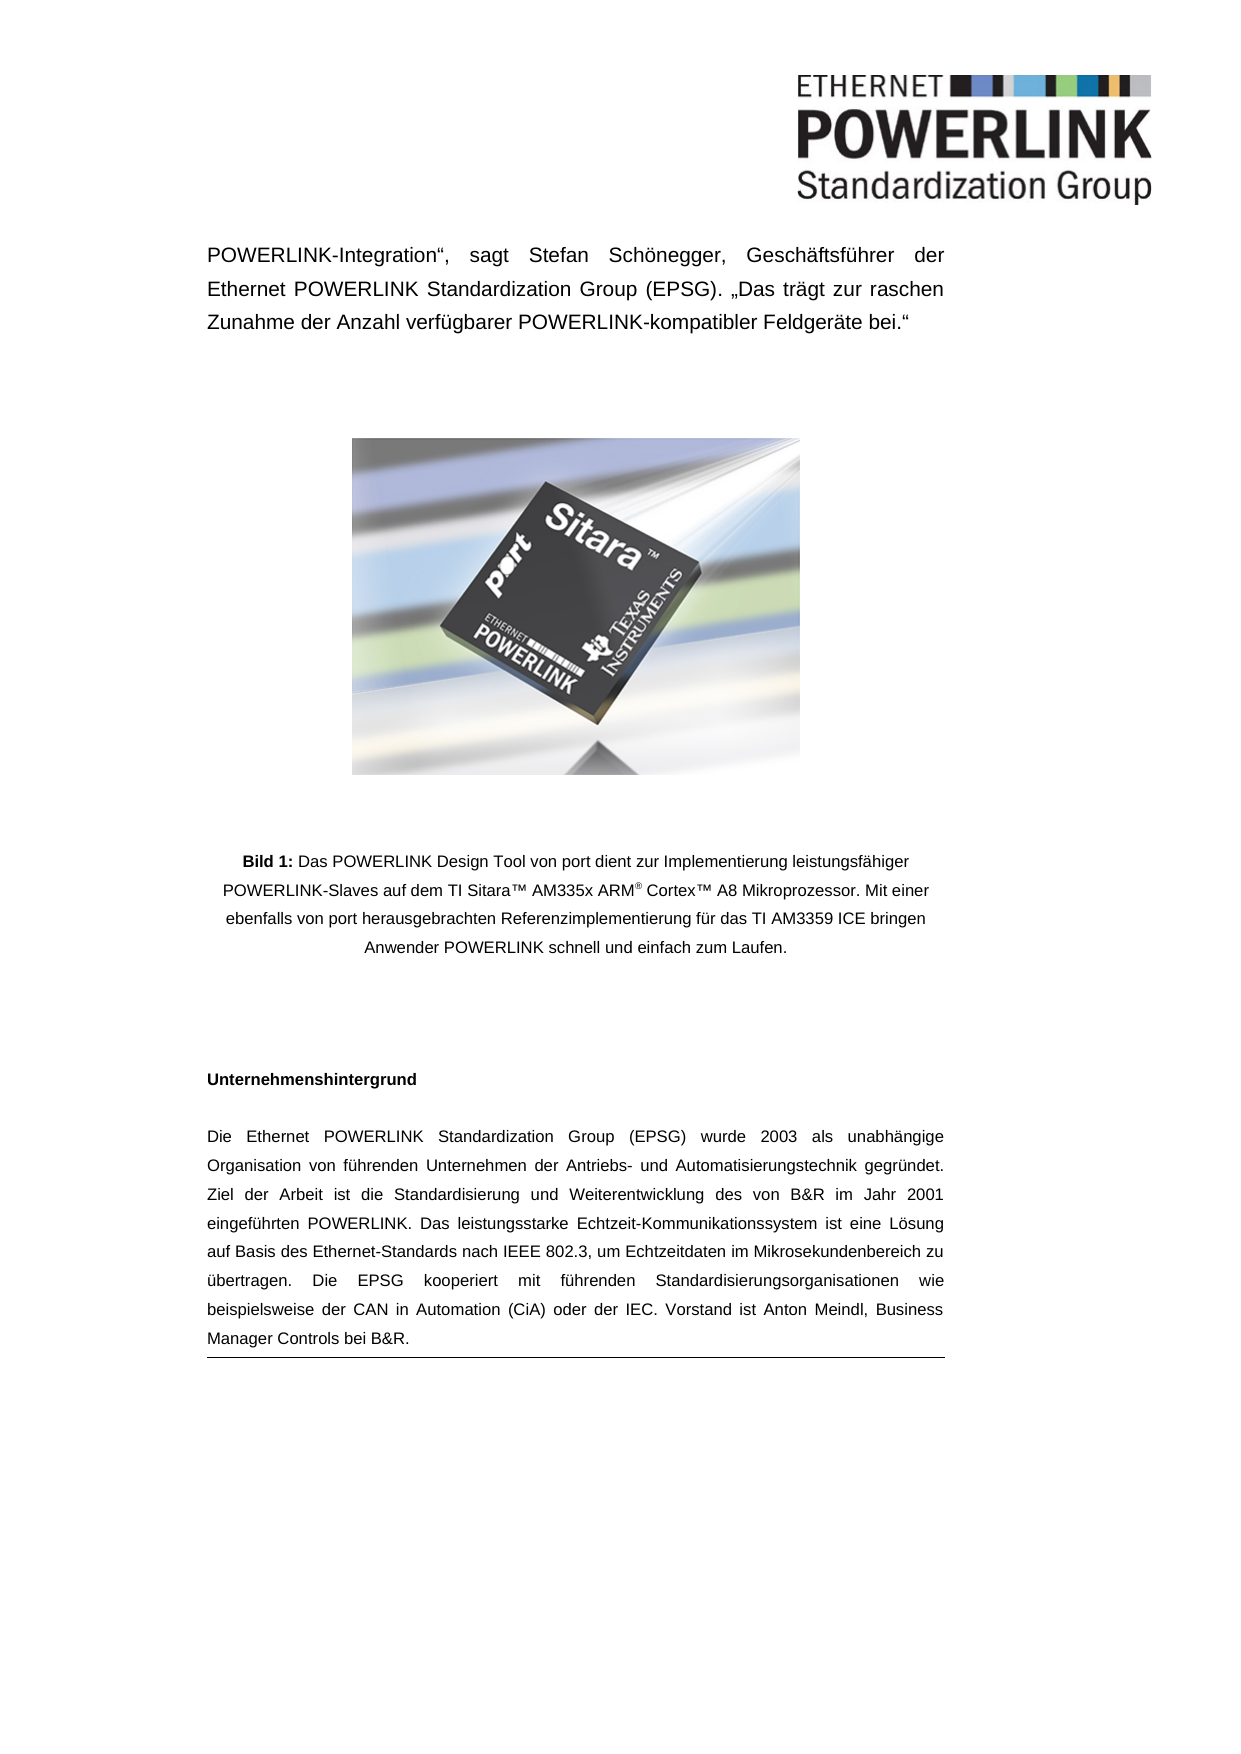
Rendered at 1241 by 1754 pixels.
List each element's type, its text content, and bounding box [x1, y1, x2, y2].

text Die Ethernet POWERLINK Standardization Group (EPSG) wurde 2003 als unabhängige Organisation von führenden Unternehmen der Antriebs- und Automatisierungstechnik gegründet. Ziel der Arbeit ist die Standardisierung und Weiterentwicklung des von B&R im Jahr 2001 eingeführten POWERLINK. Das leistungsstarke Echtzeit-Kommunikationssystem ist eine Lösung auf Basis des Ethernet-Standards nach IEEE 802.3, um Echtzeitdaten im Mikrosekundenbereich zu übertragen. Die EPSG kooperiert mit führenden Standardisierungsorganisationen wie beispielsweise der CAN in Automation (CiA) oder der IEC. Vorstand ist Anton Meindl, Business Manager Controls bei B&R. [207, 1127, 945, 1348]
text Unternehmenshintergrund [207, 1070, 945, 1089]
table_header [200, 439, 952, 852]
picture [352, 438, 800, 775]
picture [797, 75, 1152, 205]
table_cell Bild 1: Das POWERLINK Design Tool von port dient zur Implementierung leistungsfähiger POWERLINK-Slaves auf dem TI Sitara™ AM335x ARM® Cortex™ A8 Mikroprozessor. Mit einer ebenfalls von port herausgebrachten Referenzimplementierung für das TI AM3359 ICE bringen Anwender POWERLINK schnell und einfach zum Laufen. [200, 852, 952, 969]
